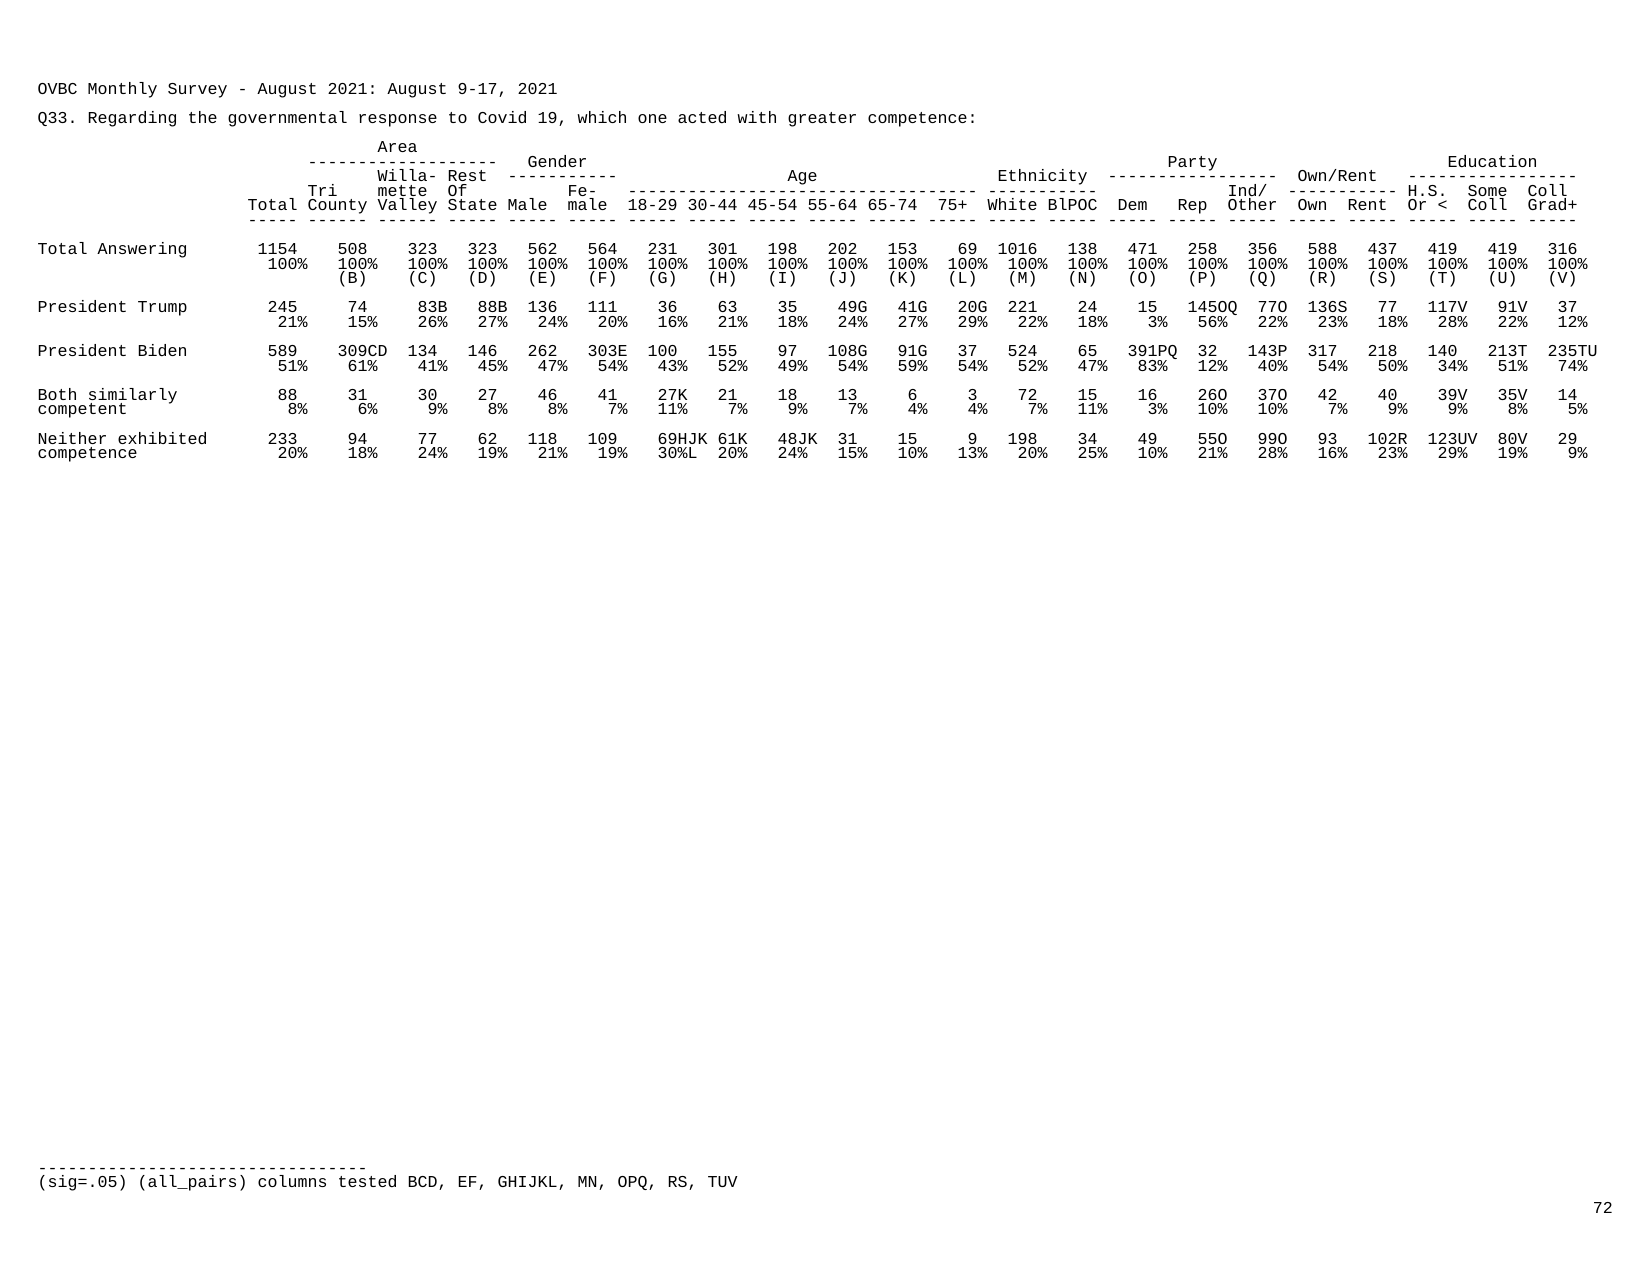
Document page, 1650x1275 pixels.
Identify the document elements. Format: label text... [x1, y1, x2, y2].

text Q33. Regarding the governmental response to Covid 19, which one acted with greater competence: [43, 112, 1612, 126]
text Total County Valley State Male male 18-29 30-44 45-54 55-64 65-74 75+ White BlPOC Dem Rep Other Own Rent Or < Coll Grad+ [37, 199, 1612, 214]
text competent 8% 6% 9% 8% 8% 7% 11% 7% 9% 7% 4% 4% 7% 11% 3% 10% 10% 7% 9% 9% 8% 5% [37, 403, 1612, 418]
text 51% 61% 41% 45% 47% 54% 43% 52% 49% 54% 59% 54% 52% 47% 83% 12% 40% 54% 50% 34% 51% 74% [37, 359, 1612, 374]
text Neither exhibited 233 94 77 62 118 109 69HJK 61K 48JK 31 15 9 198 34 49 55O 99O 93 102R 123UV 80V 29 [37, 432, 1612, 447]
text ------------------- Gender Party Education [37, 155, 1612, 170]
text 21% 15% 26% 27% 24% 20% 16% 21% 18% 24% 27% 29% 22% 18% 3% 56% 22% 23% 18% 28% 22% 12% [37, 316, 1612, 330]
text Tri mette Of Fe- ----------------------------------- ----------- Ind/ ----------- H.S. Some Coll [37, 184, 1612, 199]
text Area [37, 141, 1612, 155]
text Both similarly 88 31 30 27 46 41 27K 21 18 13 6 3 72 15 16 26O 37O 42 40 39V 35V 14 [37, 389, 1612, 403]
text President Trump 245 74 83B 88B 136 111 36 63 35 49G 41G 20G 221 24 15 145OQ 77O 136S 77 117V 91V 37 [37, 301, 1612, 316]
text President Biden 589 309CD 134 146 262 303E 100 155 97 108G 91G 37 524 65 391PQ 32 143P 317 218 140 213T 235TU [37, 345, 1173, 359]
text OVBC Monthly Survey - August 2021: August 9-17, 2021 [37, 82, 1612, 97]
text competence 20% 18% 24% 19% 21% 19% 30%L 20% 24% 15% 10% 13% 20% 25% 10% 21% 28% 16% 23% 29% 19% 9% [37, 447, 1612, 462]
text ----- ------ ------ ----- ----- ----- ----- ----- ----- ----- ----- ----- ----- ----- ----- ----- ----- ----- ----- ----- ----- ----- [37, 214, 1612, 228]
text Total Answering 1154 508 323 323 562 564 231 301 198 202 153 69 1016 138 471 258 356 588 437 419 419 316 [37, 243, 1612, 257]
text (B) (C) (D) (E) (F) (G) (H) (I) (J) (K) (L) (M) (N) (O) (P) (Q) (R) (S) (T) (U) (V) [37, 272, 1612, 287]
text 100% 100% 100% 100% 100% 100% 100% 100% 100% 100% 100% 100% 100% 100% 100% 100% 100% 100% 100% 100% 100% 100% [37, 257, 1612, 272]
text (sig=.05) (all_pairs) columns tested BCD, EF, GHIJKL, MN, OPQ, RS, TUV [37, 1176, 1612, 1191]
text --------------------------------- [37, 1162, 1612, 1176]
text Willa- Rest ----------- Age Ethnicity ----------------- Own/Rent ----------------- [37, 170, 1612, 184]
